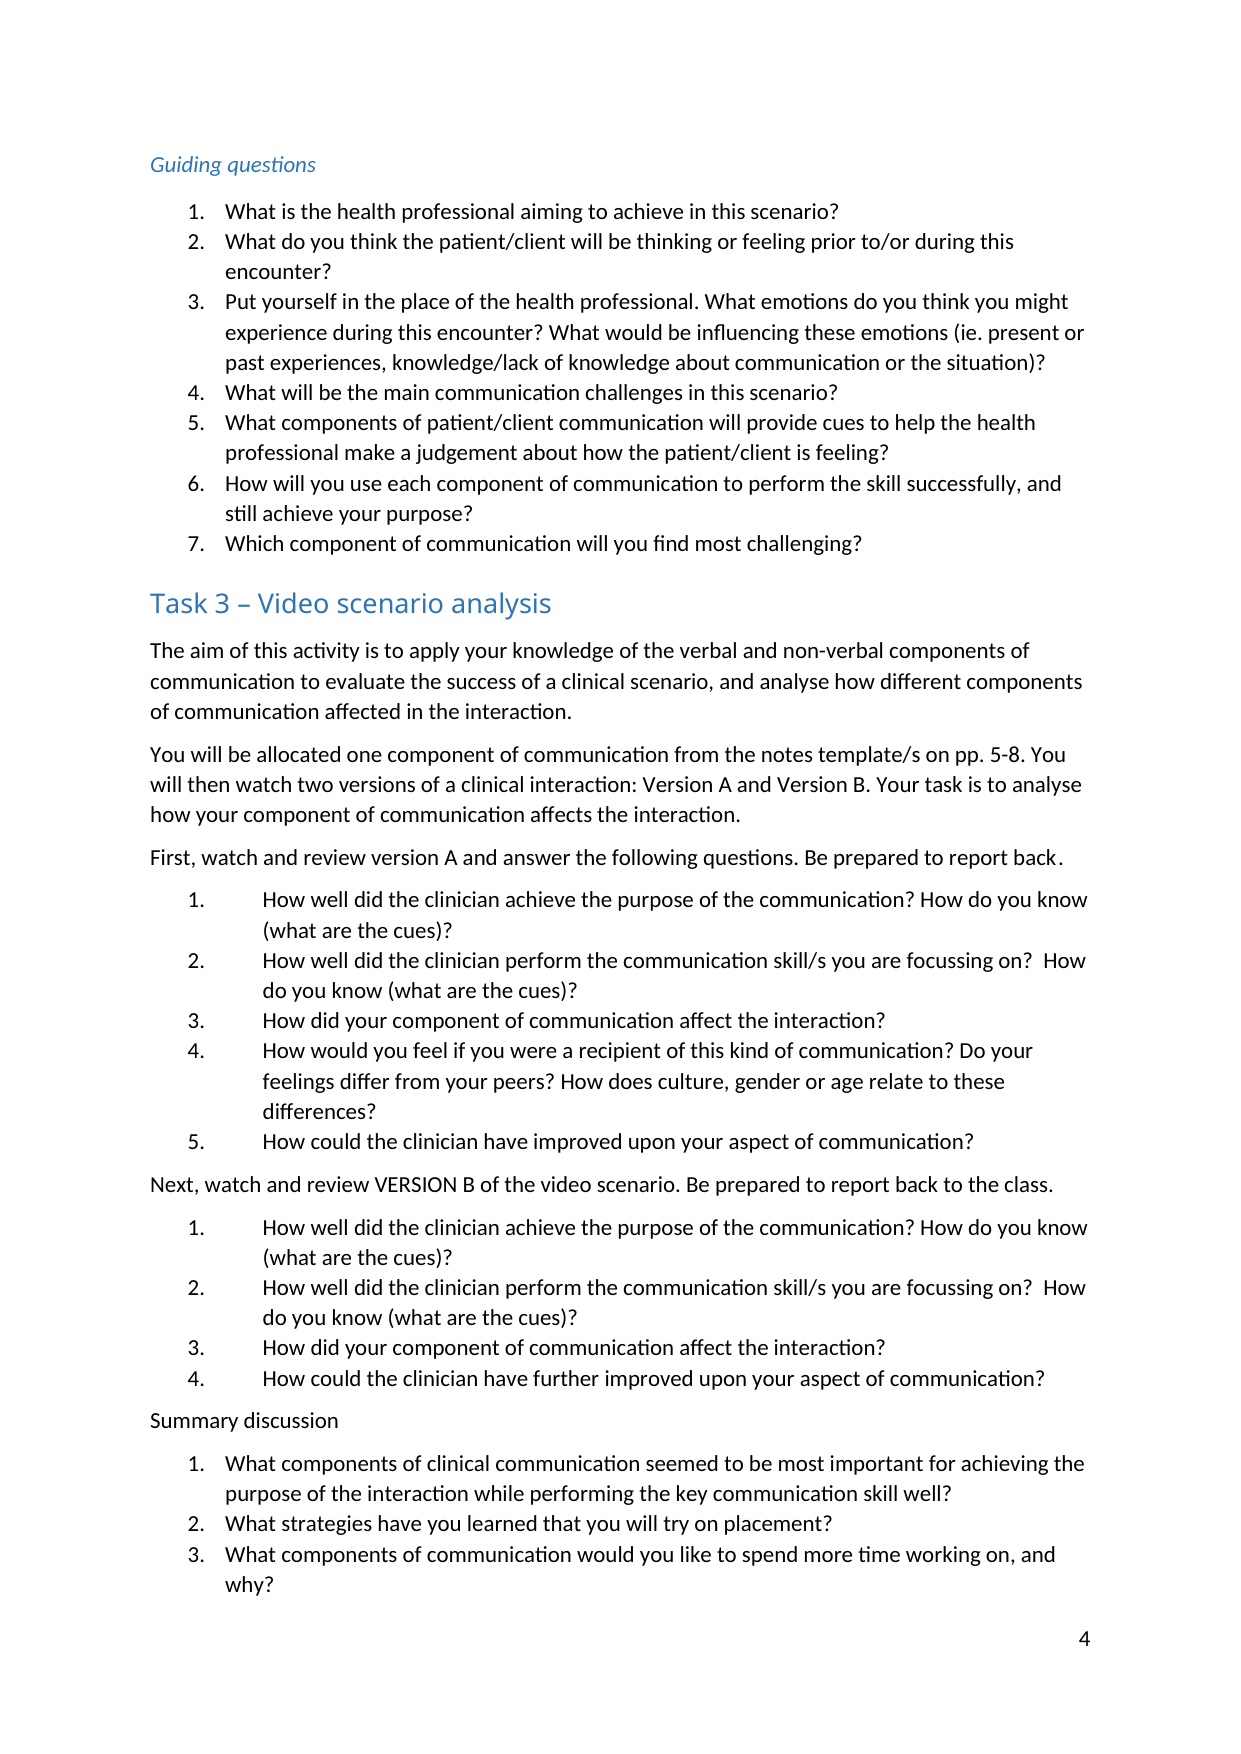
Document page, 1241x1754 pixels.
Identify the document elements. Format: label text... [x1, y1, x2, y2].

list How well did the clinician achieve the purpose of the communication? How do you know (what are the cues)? [187, 1213, 1090, 1271]
list How could the clinician have improved upon your aspect of communication? [187, 1127, 1090, 1155]
text You will be allocated one component of communication from the notes template/s on pp. 5-8. You will then watch two versions of a clinical interaction: Version A and Version B. Your task is to analyse how your component of communication affects the interaction. [150, 740, 1090, 828]
list How did your component of communication affect the interaction? [187, 1333, 1090, 1362]
list How would you feel if you were a recipient of this kind of communication? Do your feelings differ from your peers? How does culture, gender or age relate to these differences? [187, 1037, 1090, 1125]
list How well did the clinician achieve the purpose of the communication? How do you know (what are the cues)? [187, 886, 1090, 944]
text Guiding questions [150, 150, 1006, 178]
list Put yourself in the place of the health professional. What emotions do you think you might experience during this encounter? What would be influencing these emotions (ie. present or past experiences, knowledge/lack of knowledge about communication or the situation)? [187, 287, 1090, 376]
text Summary discussion [150, 1406, 1090, 1434]
list What strategies have you learned that you will try on placement? [187, 1509, 1090, 1538]
list How could the clinician have further improved upon your aspect of communication? [187, 1364, 1090, 1392]
list How well did the clinician perform the communication skill/s you are focussing on? How do you know (what are the cues)? [187, 946, 1090, 1004]
list What components of patient/client communication will provide cues to help the health professional make a judgement about how the patient/client is feeling? [187, 408, 1090, 467]
list What will be the main communication challenges in this scenario? [187, 378, 1090, 406]
list Which component of communication will you find most challenging? [187, 529, 1090, 557]
subtitle Task 3 – Video scenario analysis [150, 584, 1090, 621]
list How did your component of communication affect the interaction? [187, 1006, 1090, 1034]
list How will you use each component of communication to perform the skill successfully, and still achieve your purpose? [187, 469, 1090, 527]
text Next, watch and review VERSION B of the video scenario. Be prepared to report back to the class. [150, 1170, 1090, 1198]
text First, watch and review version A and answer the following questions. Be prepared to report back. [150, 843, 1090, 871]
list What components of communication would you like to spend more time working on, and why? [187, 1540, 1090, 1598]
list What is the health professional aiming to achieve in this scenario? [187, 197, 1090, 225]
list What do you think the patient/client will be thinking or feeling prior to/or during this encounter? [187, 227, 1090, 285]
list How well did the clinician perform the communication skill/s you are focussing on? How do you know (what are the cues)? [187, 1273, 1090, 1331]
text The aim of this activity is to apply your knowledge of the verbal and non-verbal components of communication to evaluate the success of a clinical scenario, and analyse how different components of communication affected in the interaction. [150, 637, 1090, 725]
list What components of clinical communication seemed to be most important for achieving the purpose of the interaction while performing the key communication skill well? [187, 1449, 1090, 1507]
